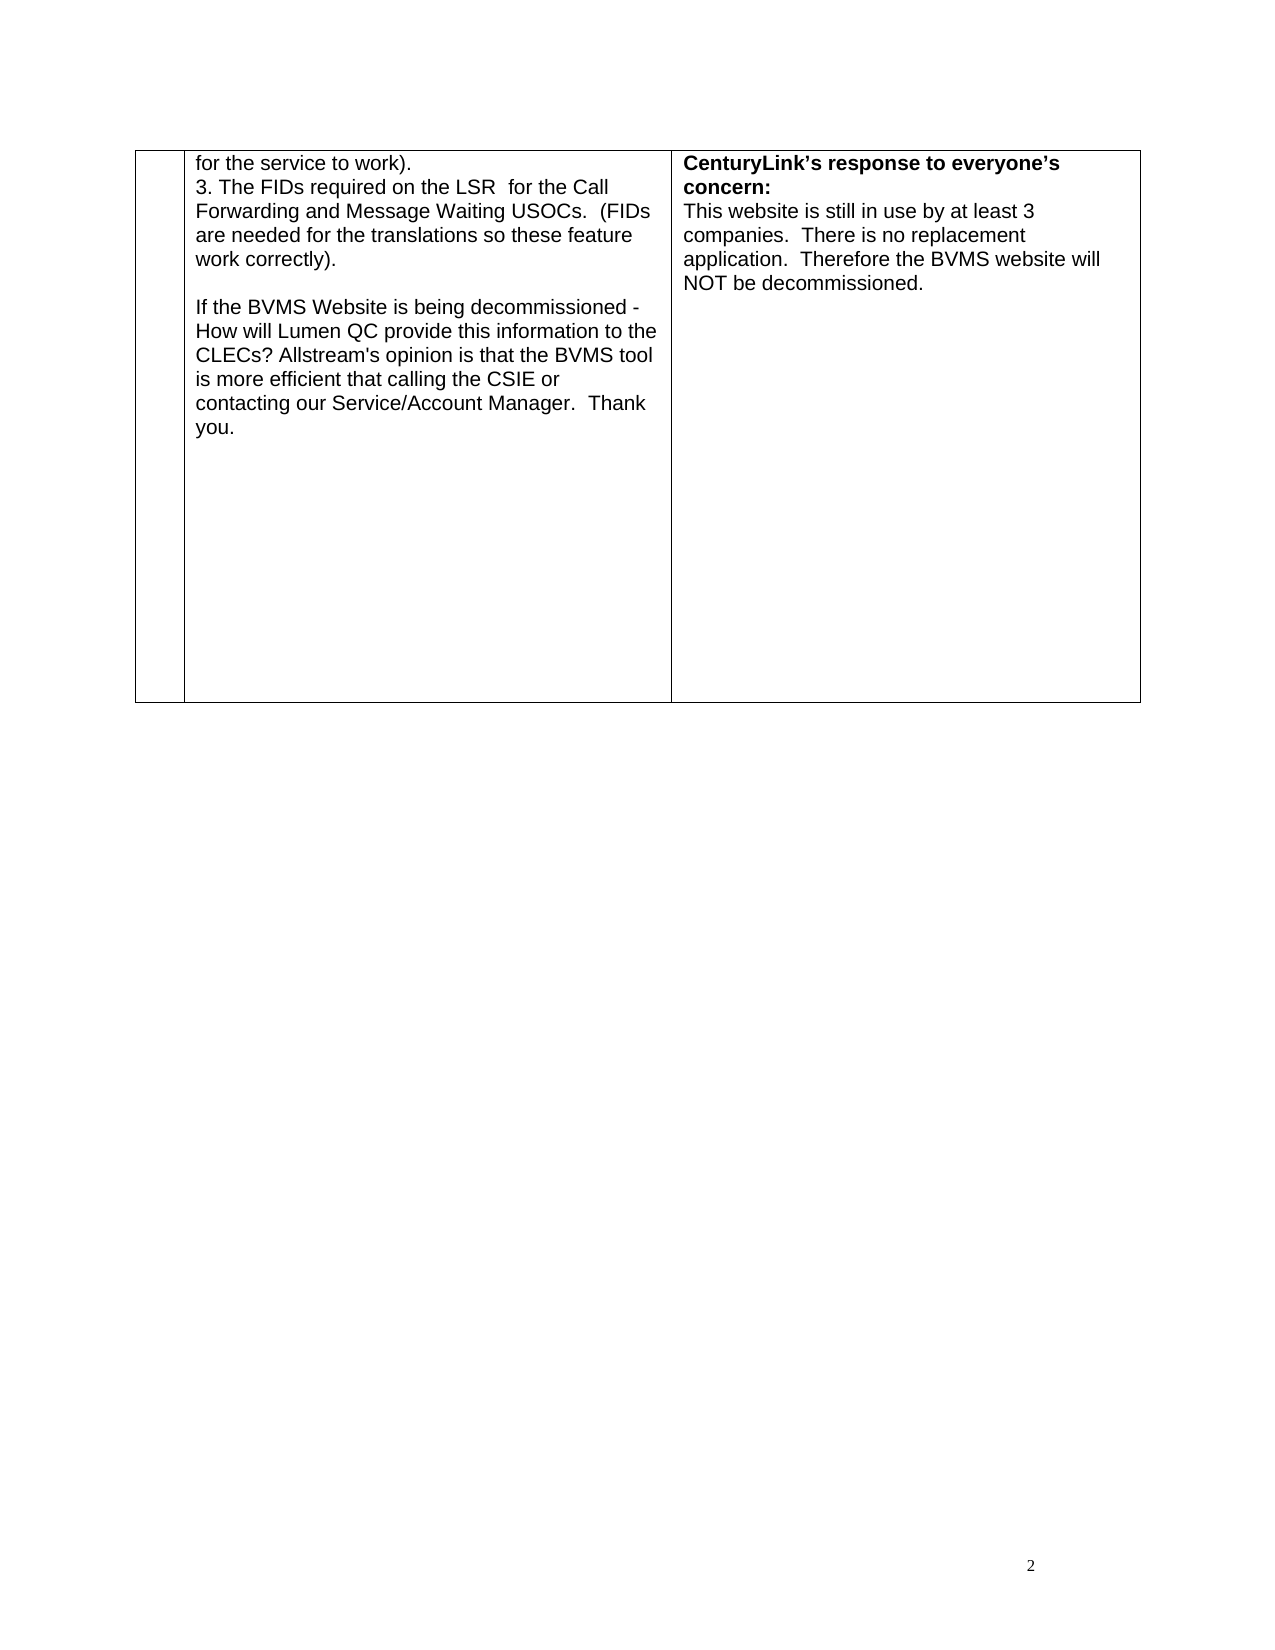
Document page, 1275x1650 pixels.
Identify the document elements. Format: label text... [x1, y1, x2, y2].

table_cell 1 [136, 151, 184, 702]
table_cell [672, 151, 1140, 702]
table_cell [185, 151, 671, 702]
